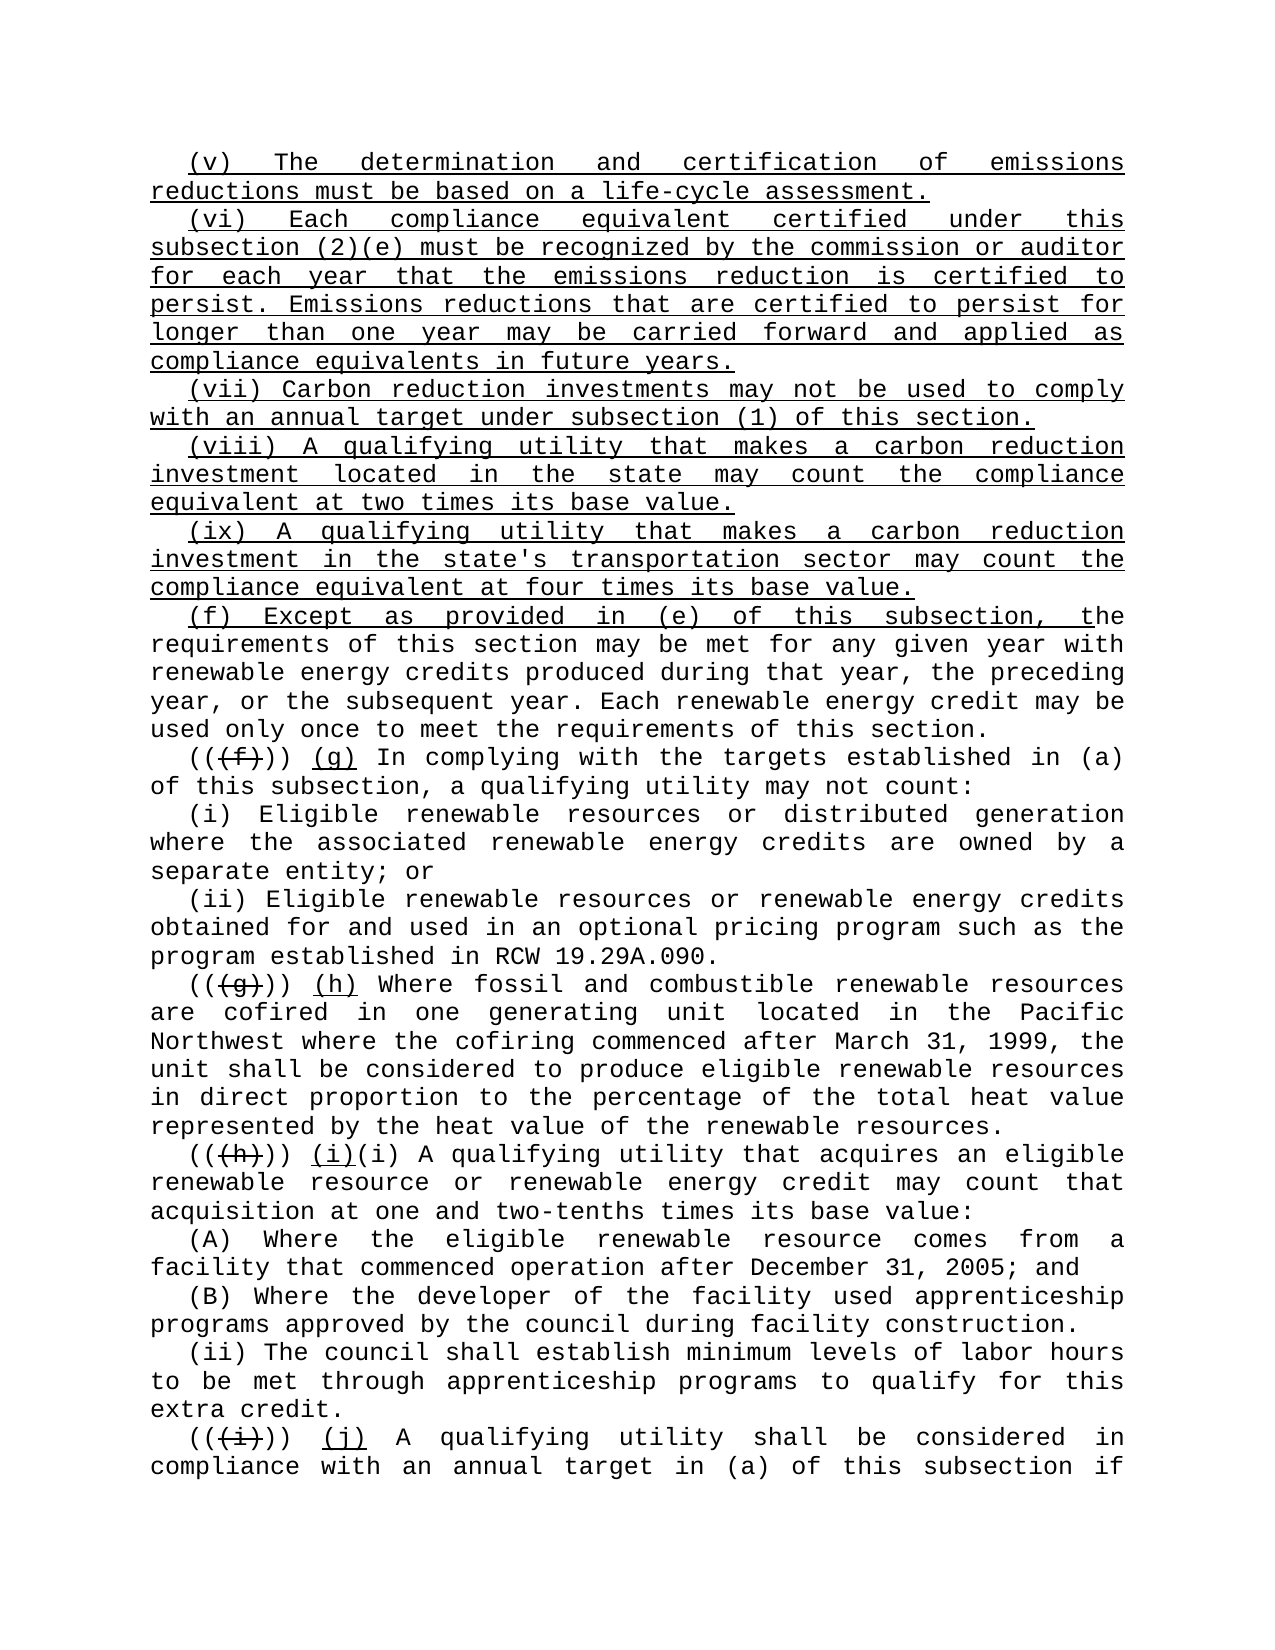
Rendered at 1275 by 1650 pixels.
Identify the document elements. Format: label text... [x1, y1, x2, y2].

text (vi) Each compliance equivalent certified under this subsection (2)(e) must be recognized by the commission or auditor for each year that the emissions reduction is certified to persist. Emissions reductions that are certified to persist for longer than one year may be carried forward and applied as compliance equivalents in future years. [150, 288, 1125, 315]
text (v) The determination and certification of emissions reductions must be based on a life-cycle assessment. [150, 150, 1125, 207]
text (ix) A qualifying utility that makes a carbon reduction investment in the state's transportation sector may count the compliance equivalent at four times its base value. [150, 571, 1125, 603]
text (((f))) (g) In complying with the targets established in (a) of this subsection, a qualifying utility may not count: [150, 745, 1125, 802]
text (vi) Each compliance equivalent certified under this subsection (2)(e) must be recognized by the commission or auditor for each year that the emissions reduction is certified to persist. Emissions reductions that are certified to persist for longer than one year may be carried forward and applied as compliance equivalents in future years. [150, 260, 1125, 286]
text (vii) Carbon reduction investments may not be used to comply with an annual target under subsection (1) of this section. [150, 377, 1125, 433]
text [150, 1425, 1125, 1482]
text (((h))) (i)(i) A qualifying utility that acquires an eligible renewable resource or renewable energy credit may count that acquisition at one and two-tenths times its base value: [150, 1142, 1125, 1227]
text (i) Eligible renewable resources or distributed generation where the associated renewable energy credits are owned by a separate entity; or [150, 802, 1125, 887]
text (B) Where the developer of the facility used apprenticeship programs approved by the council during facility construction. [150, 1283, 1125, 1340]
text (vi) Each compliance equivalent certified under this subsection (2)(e) must be recognized by the commission or auditor for each year that the emissions reduction is certified to persist. Emissions reductions that are certified to persist for longer than one year may be carried forward and applied as compliance equivalents in future years. [150, 207, 1125, 258]
text (viii) A qualifying utility that makes a carbon reduction investment located in the state may count the compliance equivalent at two times its base value. [150, 486, 1125, 518]
text (ix) A qualifying utility that makes a carbon reduction investment in the state's transportation sector may count the compliance equivalent at four times its base value. [150, 518, 1125, 570]
text (viii) A qualifying utility that makes a carbon reduction investment located in the state may count the compliance equivalent at two times its base value. [150, 433, 1125, 485]
text (ii) Eligible renewable resources or renewable energy credits obtained for and used in an optional pricing program such as the program established in RCW 19.29A.090. [150, 887, 1125, 972]
text (((g))) (h) Where fossil and combustible renewable resources are cofired in one generating unit located in the Pacific Northwest where the cofiring commenced after March 31, 1999, the unit shall be considered to produce eligible renewable resources in direct proportion to the percentage of the total heat value represented by the heat value of the renewable resources. [150, 972, 1125, 1142]
text (vi) Each compliance equivalent certified under this subsection (2)(e) must be recognized by the commission or auditor for each year that the emissions reduction is certified to persist. Emissions reductions that are certified to persist for longer than one year may be carried forward and applied as compliance equivalents in future years. [150, 316, 1125, 377]
text (ii) The council shall establish minimum levels of labor hours to be met through apprenticeship programs to qualify for this extra credit. [150, 1340, 1125, 1425]
text (A) Where the eligible renewable resource comes from a facility that commenced operation after December 31, 2005; and [150, 1227, 1125, 1283]
text (f) Except as provided in (e) of this subsection, the requirements of this section may be met for any given year with renewable energy credits produced during that year, the preceding year, or the subsequent year. Each renewable energy credit may be used only once to meet the requirements of this section. [150, 603, 1125, 745]
